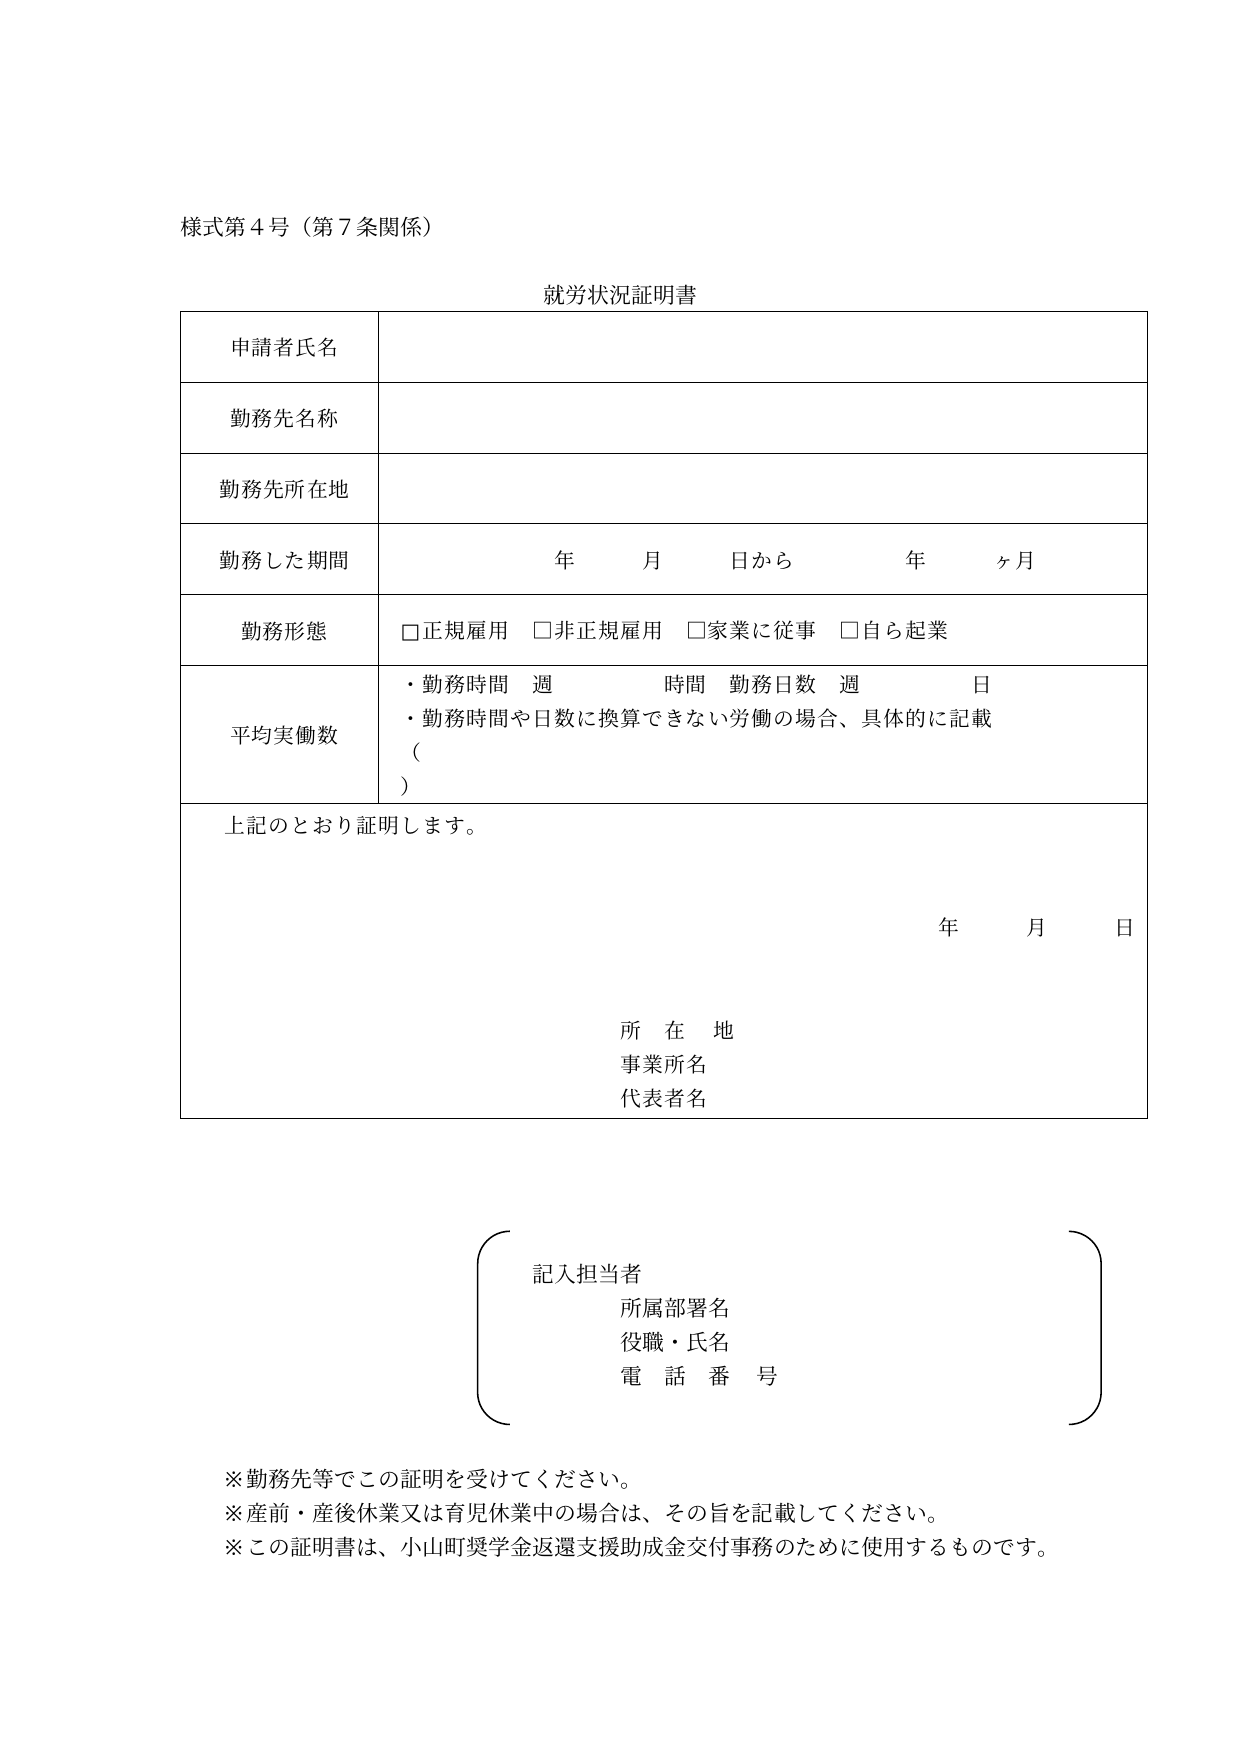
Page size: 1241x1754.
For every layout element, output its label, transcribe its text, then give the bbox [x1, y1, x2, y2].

table_cell 平均実働数 [181, 666, 378, 803]
table_cell 勤務先名称 [181, 383, 378, 452]
table_cell 年 月 日から 年 ヶ月 [379, 524, 1147, 594]
table_cell 勤務先所在地 [181, 454, 378, 523]
text 就労状況証明書 [181, 277, 1060, 311]
table_cell 勤務形態 [181, 595, 378, 665]
table_cell [379, 454, 1147, 523]
text 記入担当者 [512, 1256, 1060, 1290]
text 電話番号 [559, 1358, 1060, 1392]
text 様式第４号（第７条関係） [181, 208, 1060, 242]
table_header [379, 312, 1147, 382]
table_header 申請者氏名 [181, 312, 378, 382]
text ※勤務先等でこの証明を受けてください。 [181, 1461, 1060, 1495]
text 所属部署名 [559, 1290, 1060, 1324]
table_cell □正規雇用 □非正規雇用 □家業に従事 □自ら起業 [379, 595, 1147, 665]
text ※産前・産後休業又は育児休業中の場合は、その旨を記載してください。 [181, 1495, 1060, 1529]
table_cell [379, 383, 1147, 452]
text ※この証明書は、小山町奨学金返還支援助成金交付事務のために使用するものです。 [203, 1529, 1060, 1563]
table_cell 上記のとおり証明します。 年 月 日 所在地 事業所名 代表者名 [181, 804, 1147, 1118]
text 役職・氏名 [559, 1324, 1060, 1358]
table_cell ・勤務時間 週 時間 勤務日数 週 日 ・勤務時間や日数に換算できない労働の場合、具体的に記載 （ ） [379, 666, 1147, 803]
table_cell 勤務した期間 [181, 524, 378, 594]
